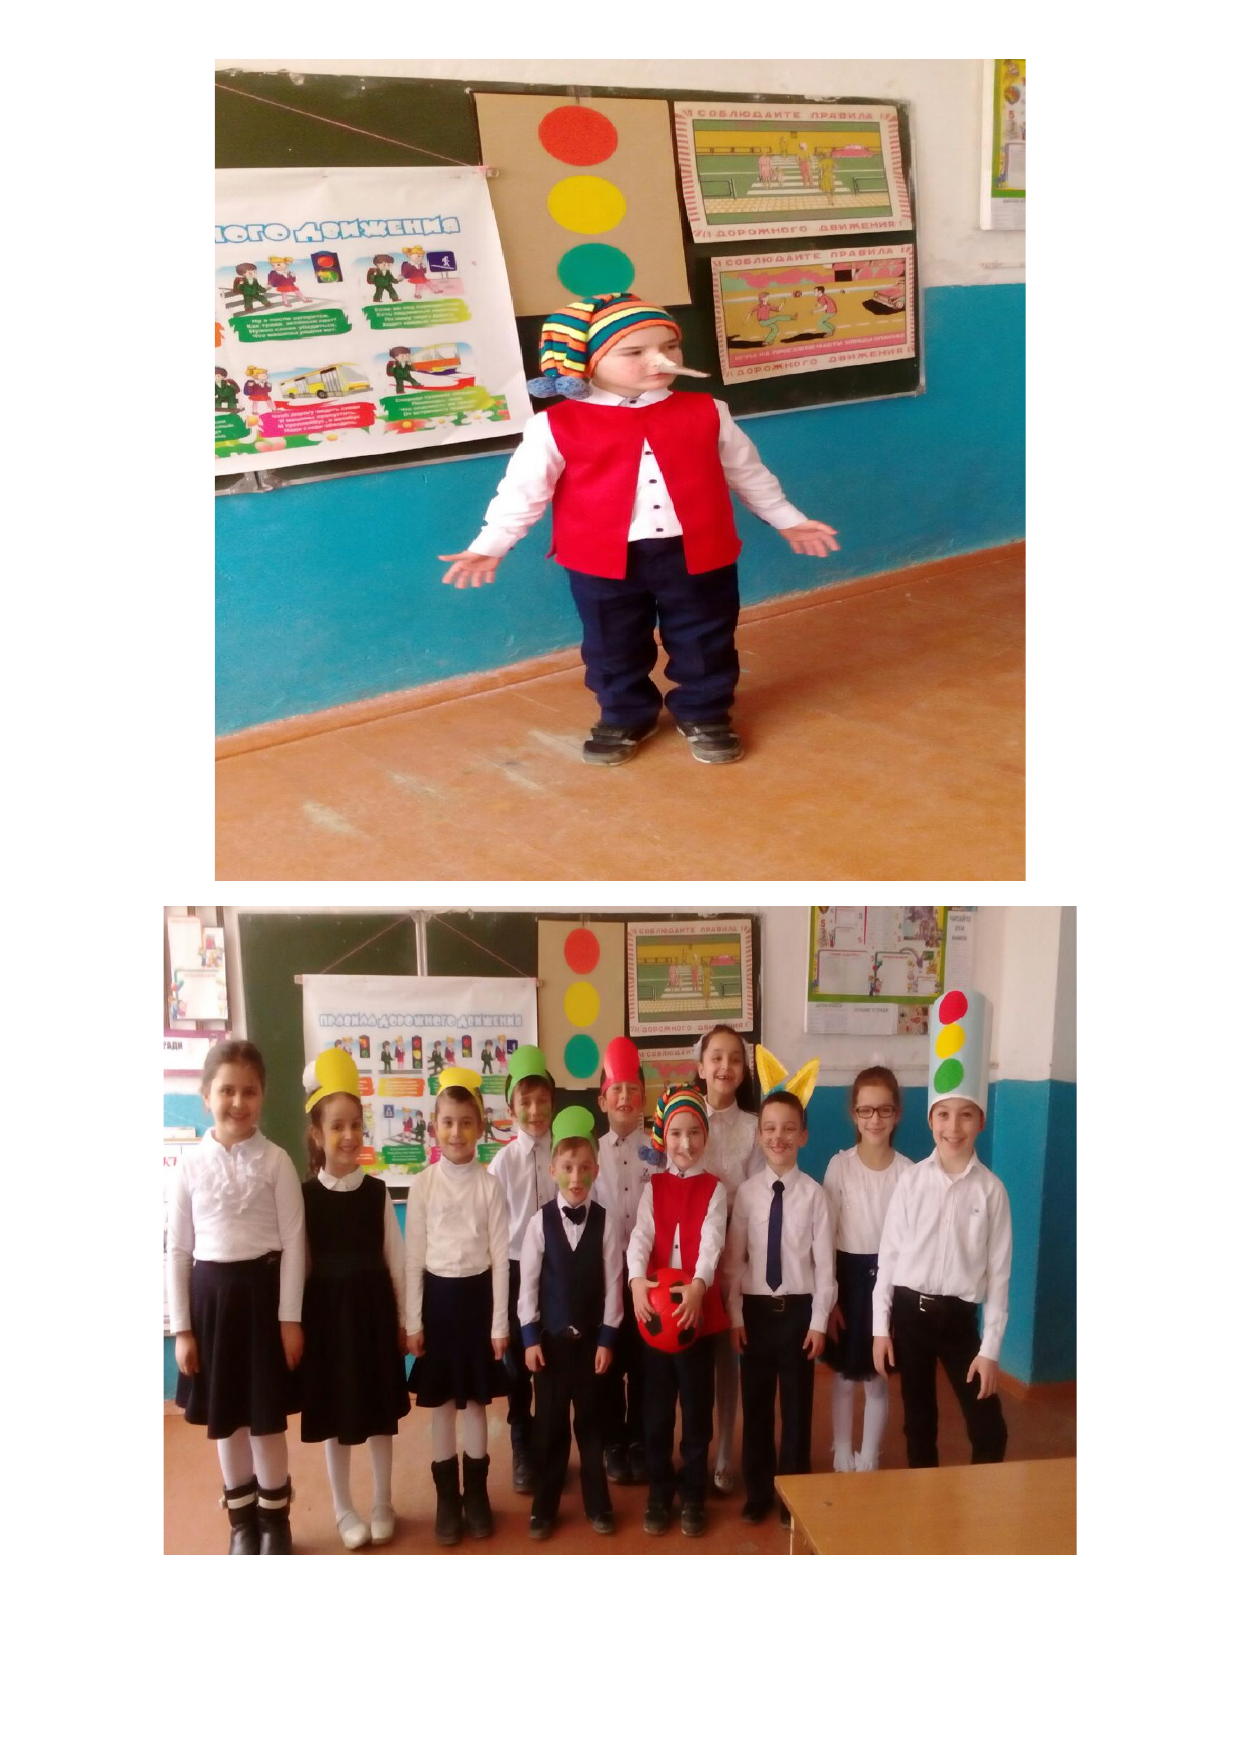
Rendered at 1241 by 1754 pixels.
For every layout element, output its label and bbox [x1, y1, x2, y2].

picture [214, 59, 1026, 881]
picture [163, 906, 1077, 1555]
